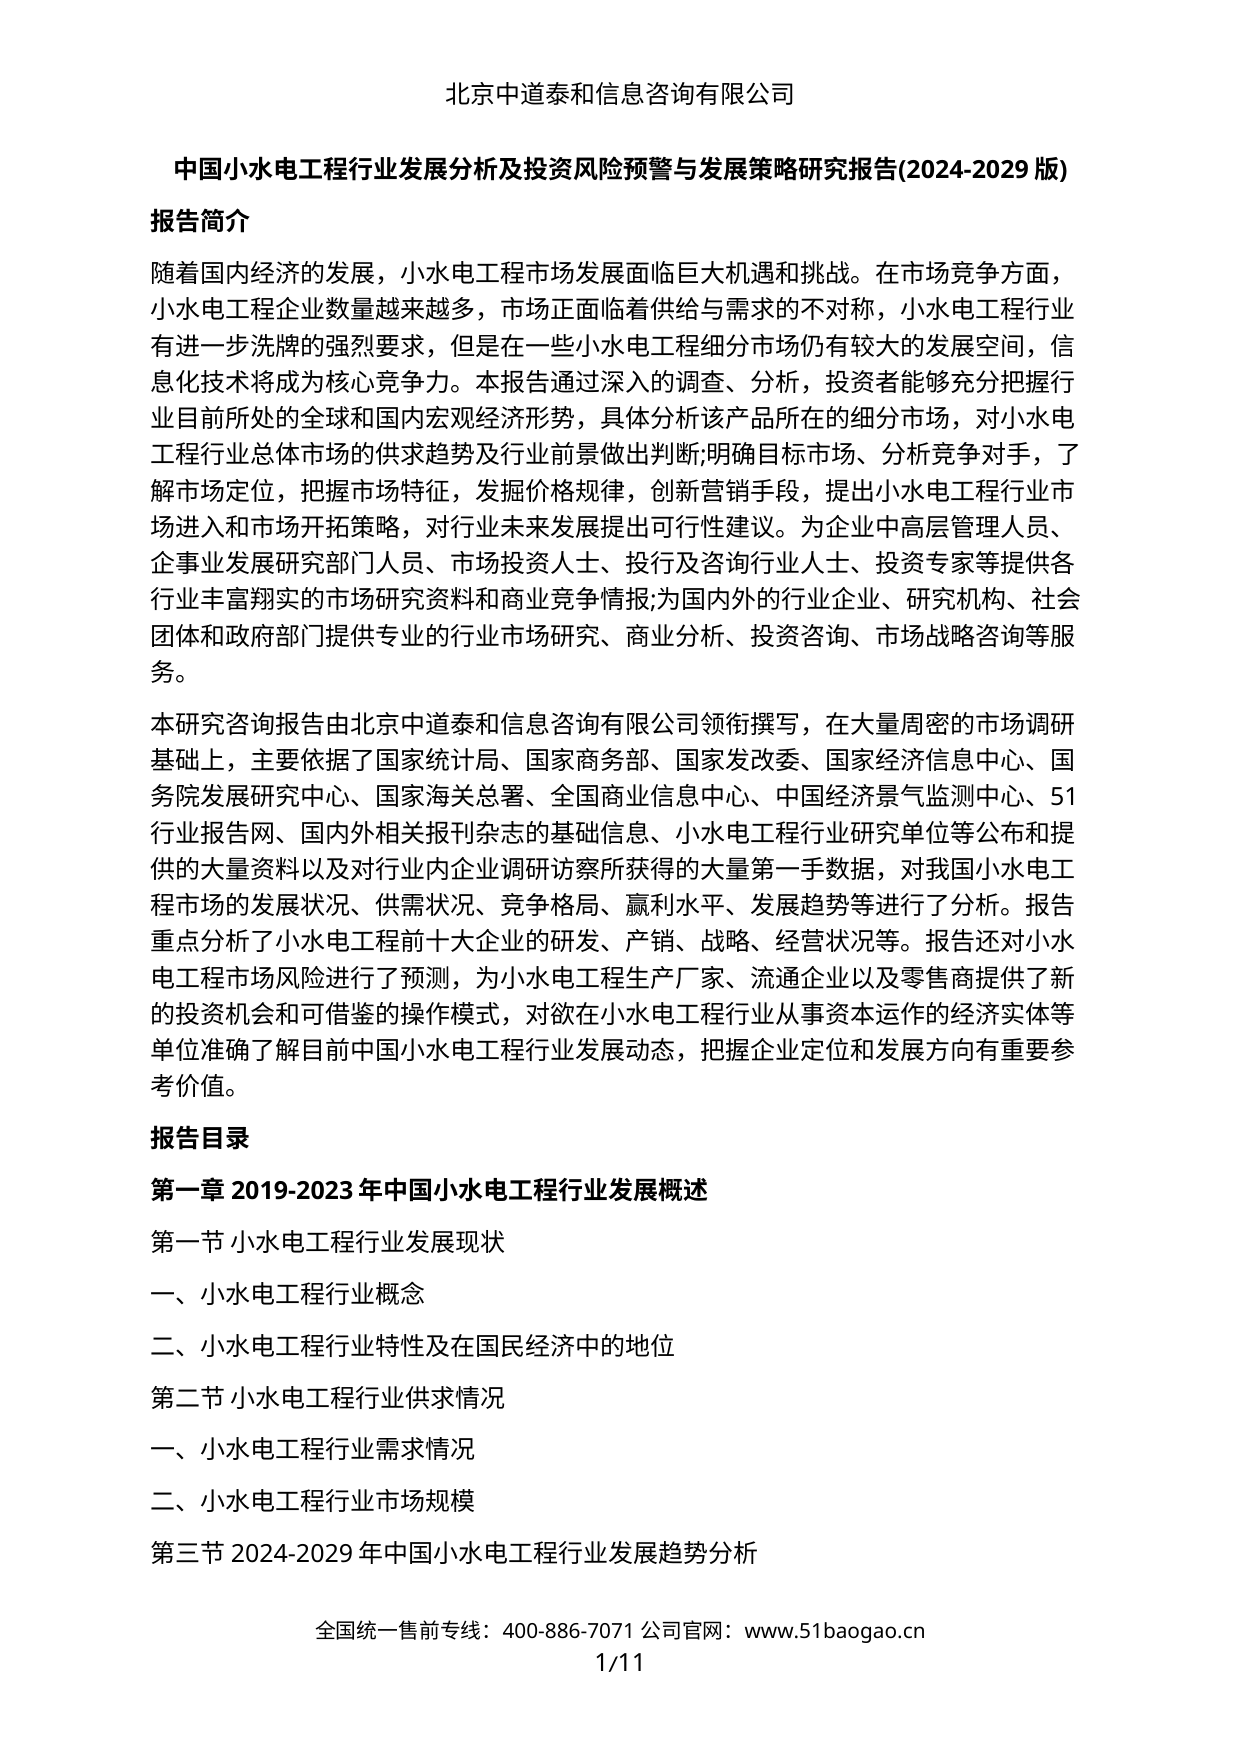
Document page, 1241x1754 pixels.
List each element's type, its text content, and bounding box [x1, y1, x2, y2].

text 第一节 小水电工程行业发展现状 [150, 1222, 1090, 1259]
text 一、小水电工程行业需求情况 [150, 1430, 1090, 1466]
text 随着国内经济的发展，小水电工程市场发展面临巨大机遇和挑战。在市场竞争方面，小水电工程企业数量越来越多，市场正面临着供给与需求的不对称，小水电工程行业有进一步洗牌的强烈要求，但是在一些小水电工程细分市场仍有较大的发展空间，信息化技术将成为核心竞争力。本报告通过深入的调查、分析，投资者能够充分把握行业目前所处的全球和国内宏观经济形势，具体分析该产品所在的细分市场，对小水电工程行业总体市场的供求趋势及行业前景做出判断;明确目标市场、分析竞争对手，了解市场定位，把握市场特征，发掘价格规律，创新营销手段，提出小水电工程行业市场进入和市场开拓策略，对行业未来发展提出可行性建议。为企业中高层管理人员、企事业发展研究部门人员、市场投资人士、投行及咨询行业人士、投资专家等提供各行业丰富翔实的市场研究资料和商业竞争情报;为国内外的行业企业、研究机构、社会团体和政府部门提供专业的行业市场研究、商业分析、投资咨询、市场战略咨询等服务。 [150, 254, 1090, 689]
text 一、小水电工程行业概念 [150, 1274, 1090, 1311]
text 第三节 2024-2029年中国小水电工程行业发展趋势分析 [150, 1534, 1090, 1570]
text 第一章 2019-2023年中国小水电工程行业发展概述 [150, 1171, 1090, 1207]
text 本研究咨询报告由北京中道泰和信息咨询有限公司领衔撰写，在大量周密的市场调研基础上，主要依据了国家统计局、国家商务部、国家发改委、国家经济信息中心、国务院发展研究中心、国家海关总署、全国商业信息中心、中国经济景气监测中心、51行业报告网、国内外相关报刊杂志的基础信息、小水电工程行业研究单位等公布和提供的大量资料以及对行业内企业调研访察所获得的大量第一手数据，对我国小水电工程市场的发展状况、供需状况、竞争格局、赢利水平、发展趋势等进行了分析。报告重点分析了小水电工程前十大企业的研发、产销、战略、经营状况等。报告还对小水电工程市场风险进行了预测，为小水电工程生产厂家、流通企业以及零售商提供了新的投资机会和可借鉴的操作模式，对欲在小水电工程行业从事资本运作的经济实体等单位准确了解目前中国小水电工程行业发展动态，把握企业定位和发展方向有重要参考价值。 [150, 704, 1090, 1103]
text 报告目录 [150, 1119, 1090, 1155]
text 报告简介 [150, 202, 1090, 238]
text 二、小水电工程行业特性及在国民经济中的地位 [150, 1326, 1090, 1362]
text 中国小水电工程行业发展分析及投资风险预警与发展策略研究报告(2024-2029版) [150, 150, 1090, 186]
text 二、小水电工程行业市场规模 [150, 1482, 1090, 1518]
text 第二节 小水电工程行业供求情况 [150, 1378, 1090, 1414]
